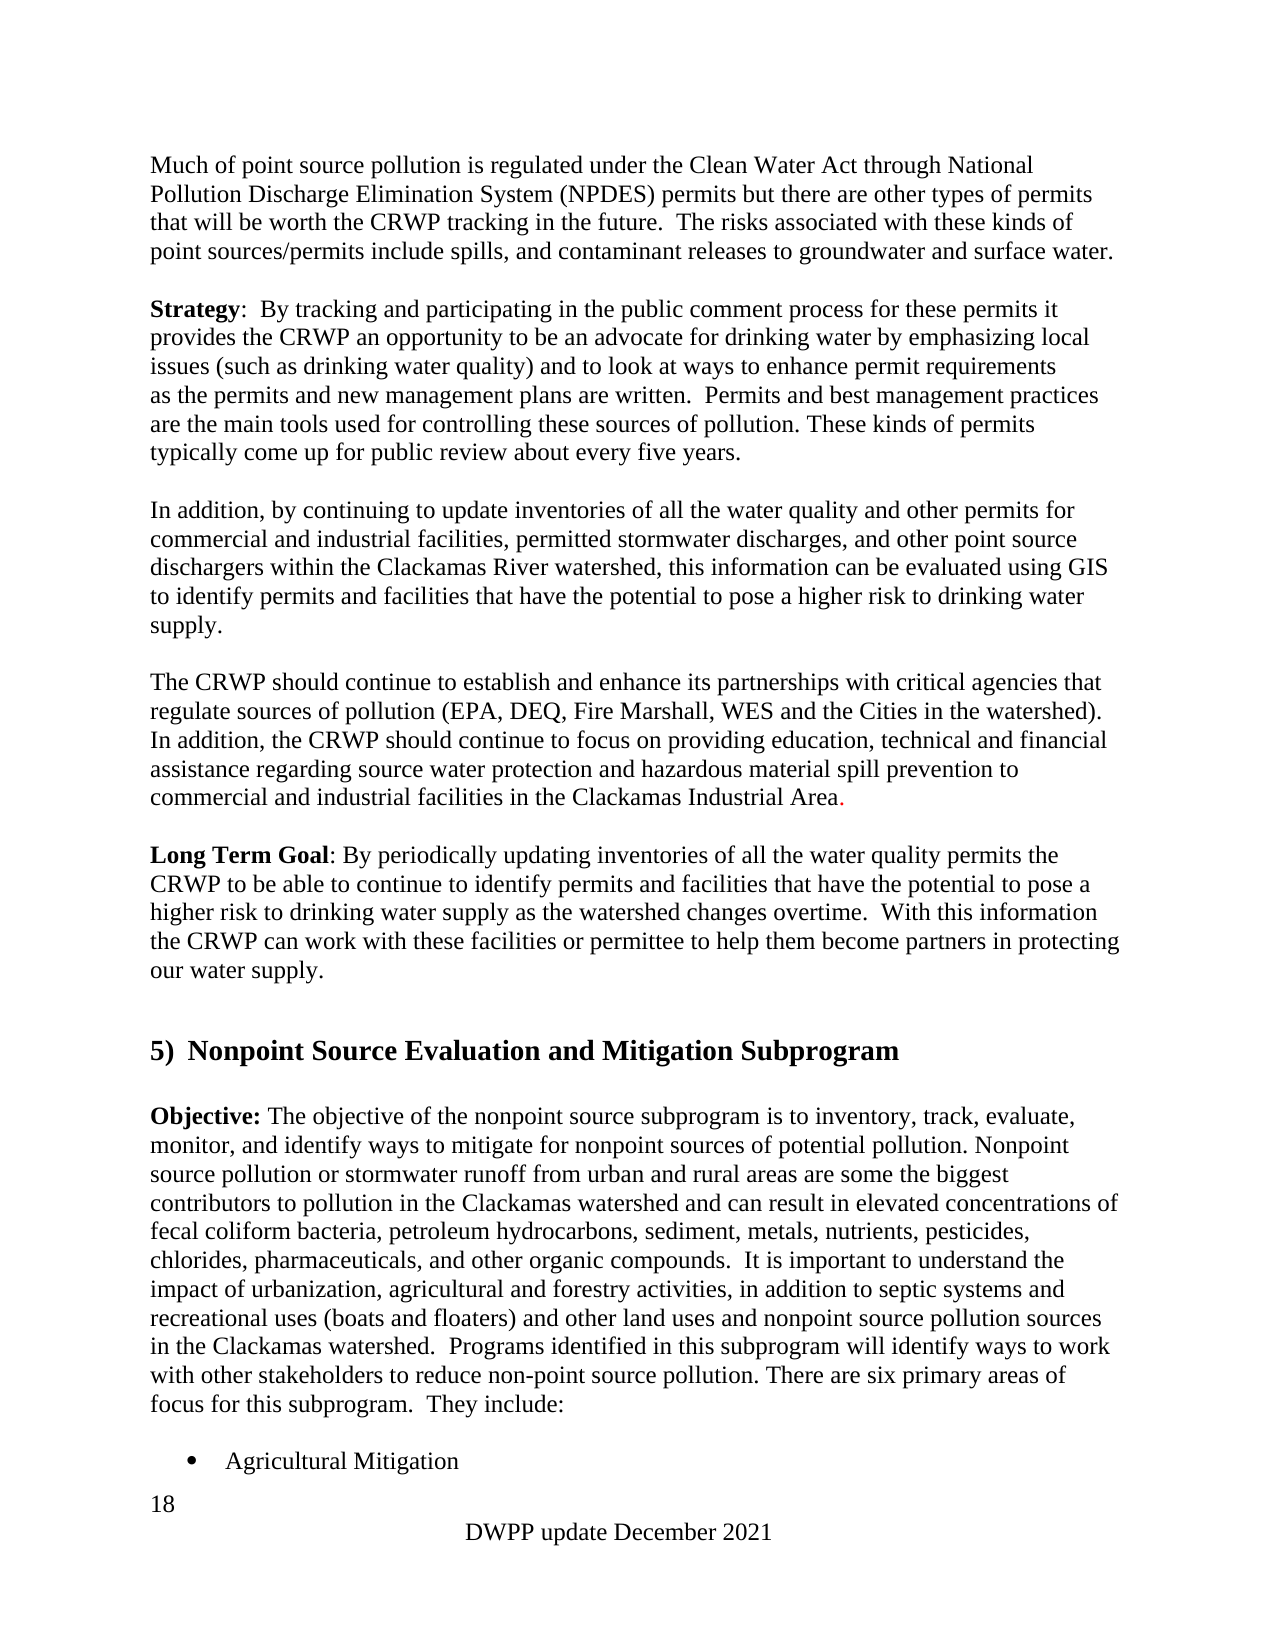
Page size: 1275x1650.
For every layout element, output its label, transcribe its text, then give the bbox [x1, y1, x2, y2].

text In addition, by continuing to update inventories of all the water quality and other permits for commercial and industrial facilities, permitted stormwater discharges, and other point source dischargers within the Clackamas River watershed, this information can be evaluated using GIS to identify permits and facilities that have the potential to pose a higher risk to drinking water supply. [150, 495, 1125, 639]
text Long Term Goal: By periodically updating inventories of all the water quality permits the CRWP to be able to continue to identify permits and facilities that have the potential to pose a higher risk to drinking water supply as the watershed changes overtime. With this information the CRWP can work with these facilities or permittee to help them become partners in protecting our water supply. [150, 840, 1125, 1008]
text Strategy: By tracking and participating in the public comment process for these permits it provides the CRWP an opportunity to be an advocate for drinking water by emphasizing local issues (such as drinking water quality) and to look at ways to enhance permit requirements [150, 294, 1125, 380]
text Much of point source pollution is regulated under the Clean Water Act through National Pollution Discharge Elimination System (NPDES) permits but there are other types of permits that will be worth the CRWP tracking in the future. The risks associated with these kinds of point sources/permits include spills, and contaminant releases to groundwater and surface water. [150, 150, 1125, 265]
text as the permits and new management plans are written. Permits and best management practices are the main tools used for controlling these sources of pollution. These kinds of permits typically come up for public review about every five years. [150, 380, 1125, 466]
text Objective: The objective of the nonpoint source subprogram is to inventory, track, evaluate, monitor, and identify ways to mitigate for nonpoint sources of potential pollution. Nonpoint source pollution or stormwater runoff from urban and rural areas are some the biggest contributors to pollution in the Clackamas watershed and can result in elevated concentrations of fecal coliform bacteria, petroleum hydrocarbons, sediment, metals, nutrients, pesticides, chlorides, pharmaceuticals, and other organic compounds. It is important to understand the impact of urbanization, agricultural and forestry activities, in addition to septic systems and recreational uses (boats and floaters) and other land uses and nonpoint source pollution sources in the Clackamas watershed. Programs identified in this subprogram will identify ways to work with other stakeholders to reduce non-point source pollution. There are six primary areas of focus for this subprogram. They include: [150, 1101, 1125, 1418]
text The CRWP should continue to establish and enhance its partnerships with critical agencies that regulate sources of pollution (EPA, DEQ, Fire Marshall, WES and the Cities in the watershed). In addition, the CRWP should continue to focus on providing education, technical and financial assistance regarding source water protection and hazardous material spill prevention to commercial and industrial facilities in the Clackamas Industrial Area. [150, 667, 1125, 811]
list Agricultural Mitigation [187, 1446, 1125, 1475]
subtitle Nonpoint Source Evaluation and Mitigation Subprogram [150, 1033, 1125, 1066]
